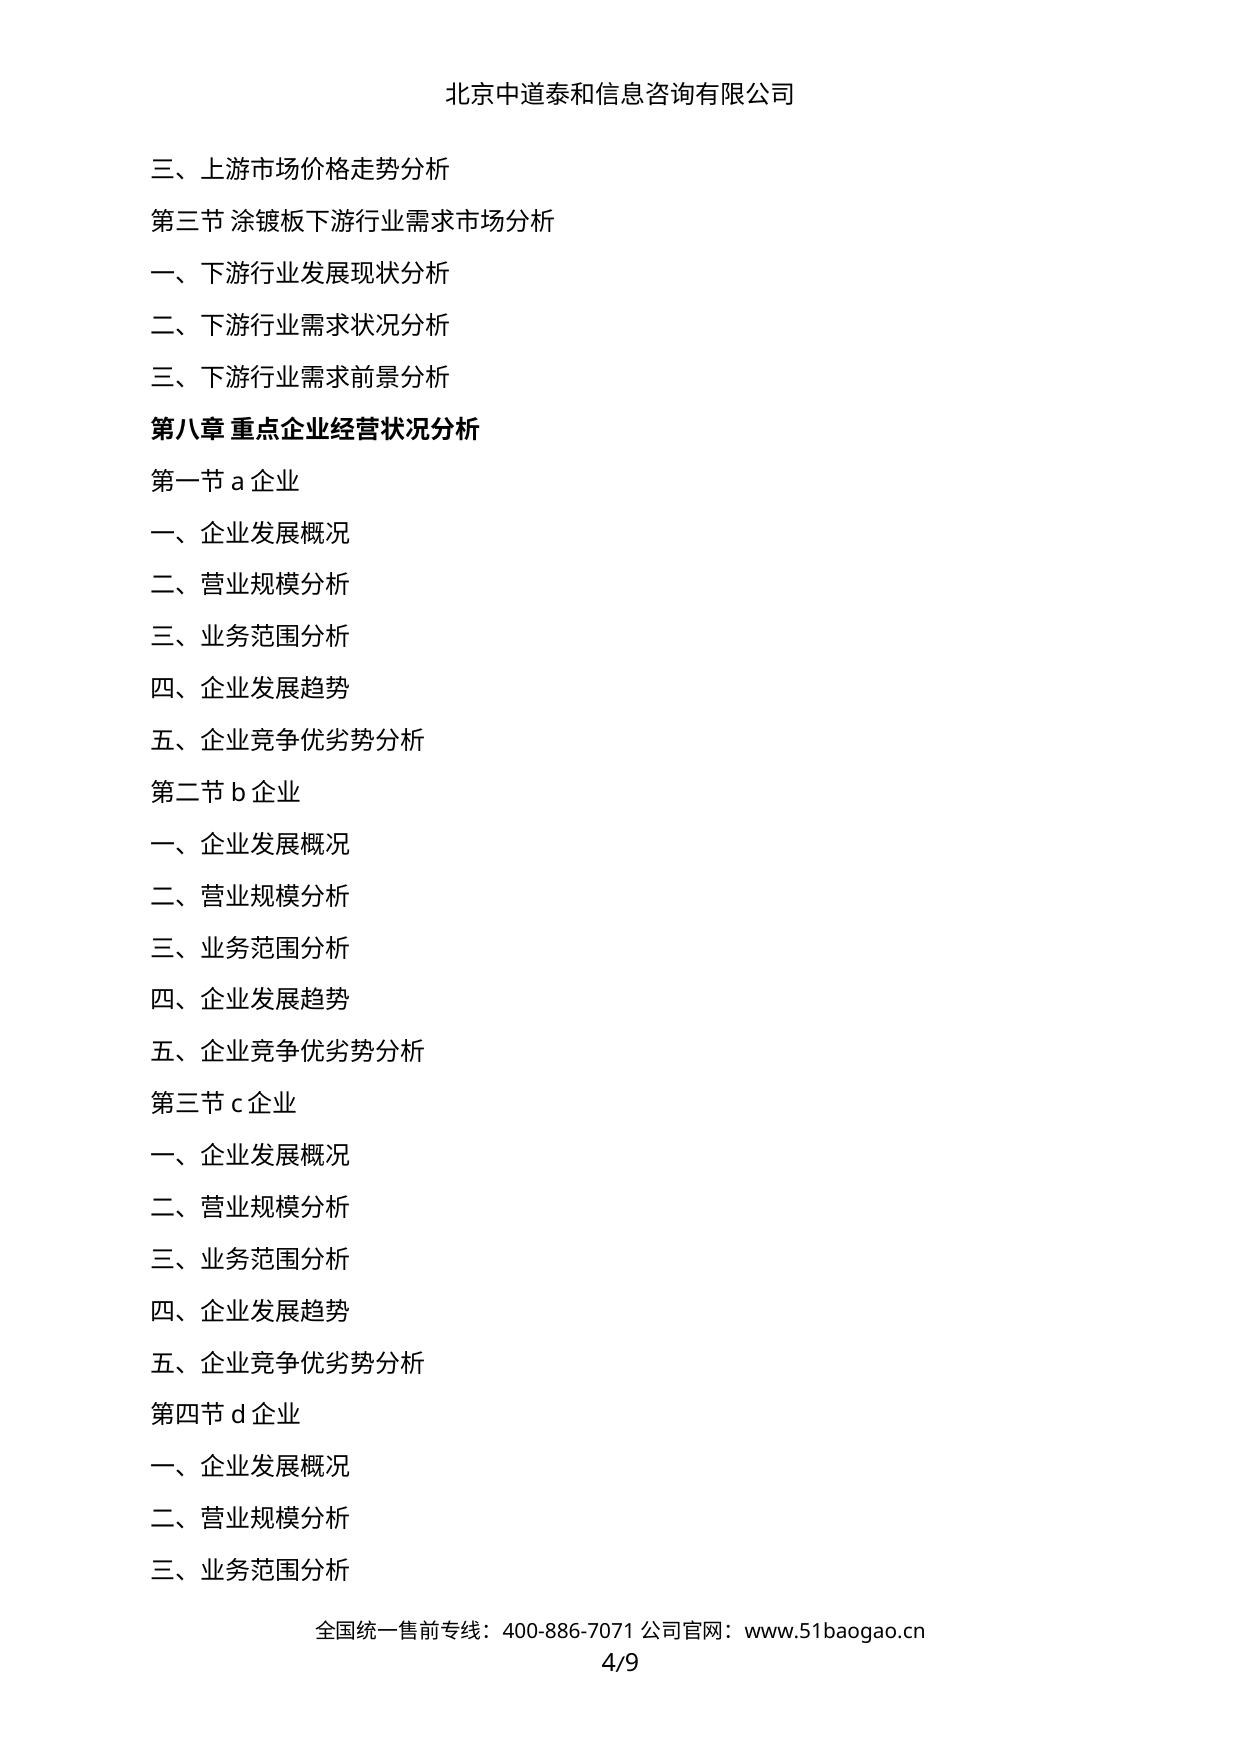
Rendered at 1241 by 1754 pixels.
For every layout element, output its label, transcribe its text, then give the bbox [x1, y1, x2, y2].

text 五、企业竞争优劣势分析 [150, 721, 1090, 757]
text 四、企业发展趋势 [150, 980, 1090, 1016]
text 四、企业发展趋势 [150, 1291, 1090, 1327]
text 三、上游市场价格走势分析 [150, 150, 1090, 186]
text 第一节 a企业 [150, 461, 1090, 497]
text 五、企业竞争优劣势分析 [150, 1343, 1090, 1379]
text 四、企业发展趋势 [150, 669, 1090, 705]
text 一、企业发展概况 [150, 513, 1090, 549]
text 三、下游行业需求前景分析 [150, 357, 1090, 394]
text 二、营业规模分析 [150, 1187, 1090, 1224]
text 三、业务范围分析 [150, 928, 1090, 964]
text 二、营业规模分析 [150, 565, 1090, 601]
text 三、业务范围分析 [150, 1239, 1090, 1276]
text 三、业务范围分析 [150, 1551, 1090, 1587]
text 第八章 重点企业经营状况分析 [150, 409, 1090, 446]
text 二、下游行业需求状况分析 [150, 306, 1090, 342]
text 第三节 c企业 [150, 1084, 1090, 1120]
text 第四节 d企业 [150, 1395, 1090, 1431]
text 第三节 涂镀板下游行业需求市场分析 [150, 202, 1090, 238]
text 二、营业规模分析 [150, 1499, 1090, 1535]
text 一、企业发展概况 [150, 824, 1090, 861]
text 第二节 b企业 [150, 772, 1090, 809]
text 一、企业发展概况 [150, 1447, 1090, 1483]
text 一、下游行业发展现状分析 [150, 254, 1090, 290]
text 一、企业发展概况 [150, 1136, 1090, 1172]
text 二、营业规模分析 [150, 876, 1090, 912]
text 五、企业竞争优劣势分析 [150, 1032, 1090, 1068]
text 三、业务范围分析 [150, 617, 1090, 653]
